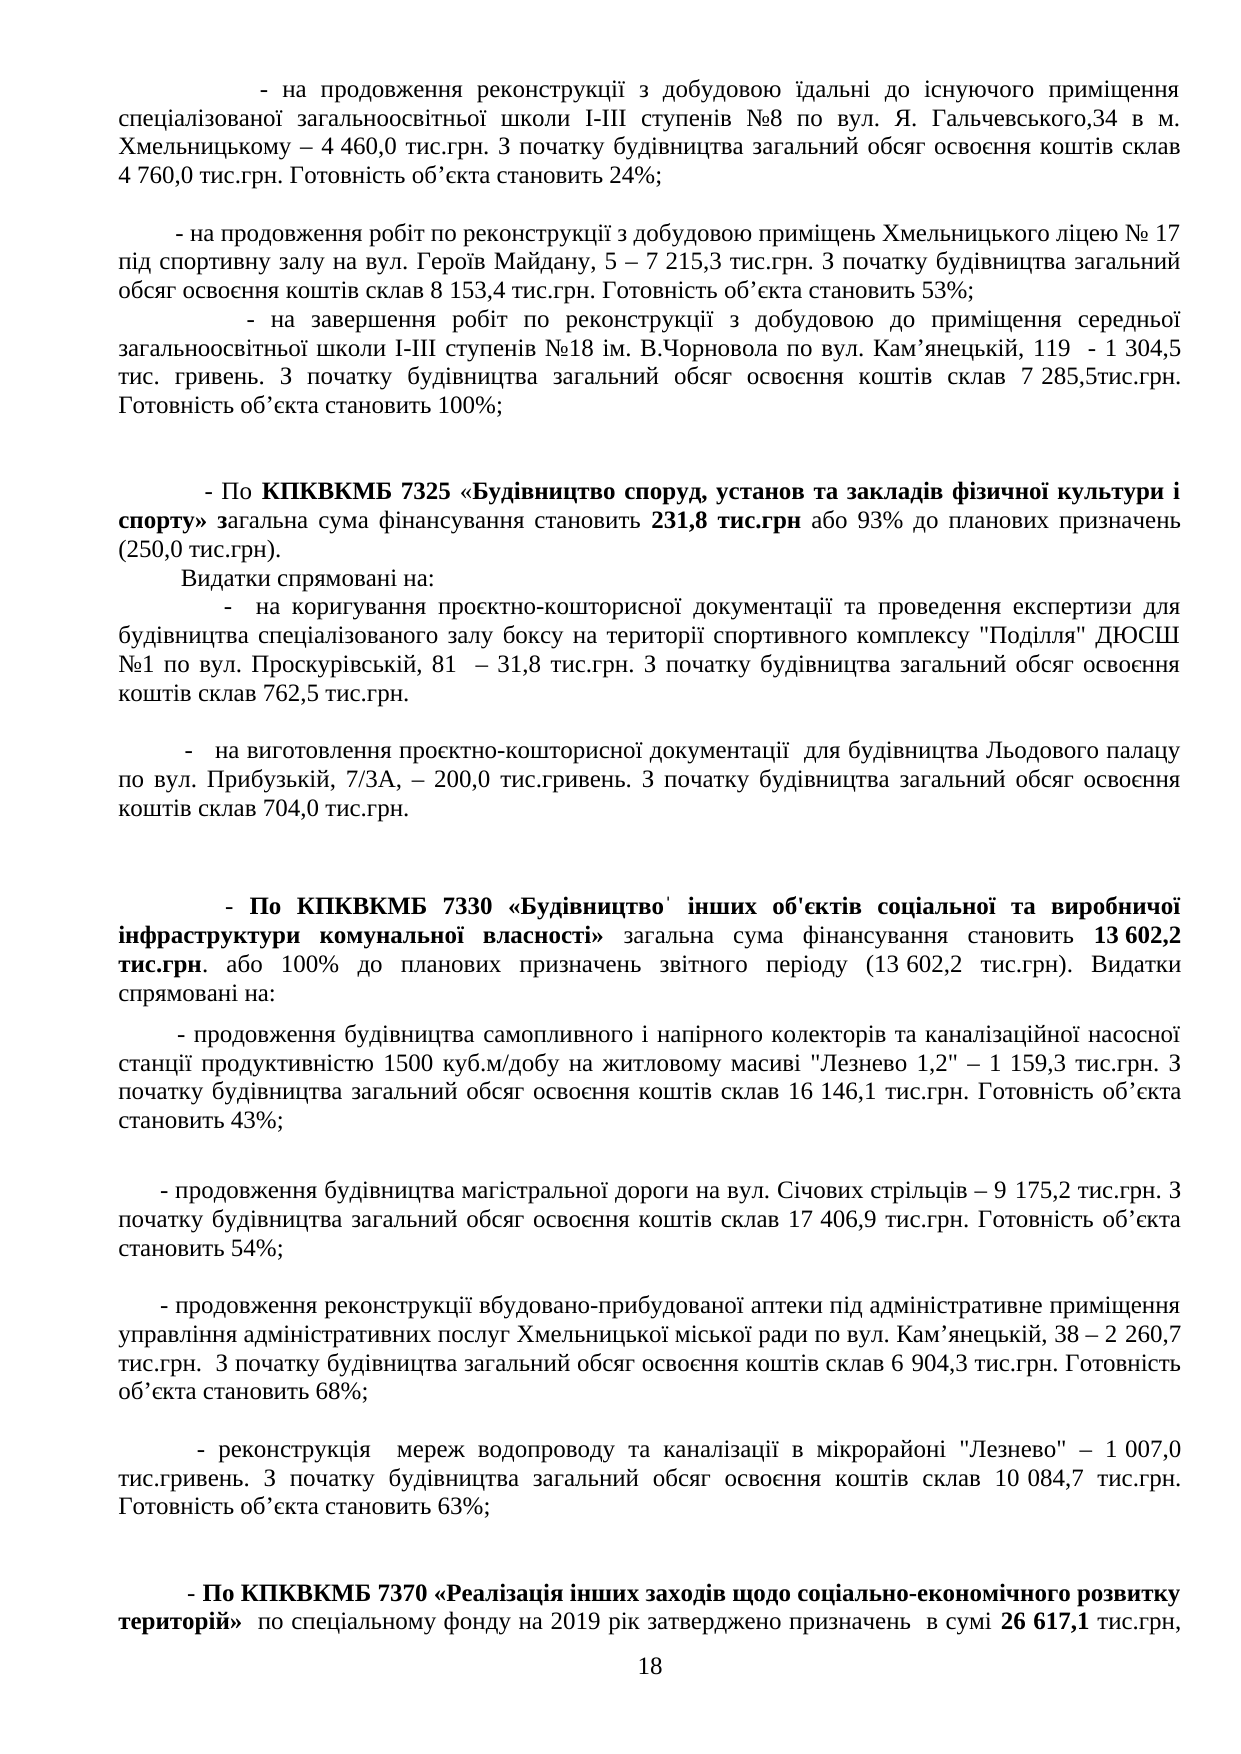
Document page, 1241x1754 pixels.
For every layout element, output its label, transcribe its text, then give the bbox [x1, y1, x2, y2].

text - на продовження реконструкції з добудовою їдальні до існуючого приміщення спеціалізованої загальноосвітньої школи І-ІІІ ступенів №8 по вул. Я. Гальчевського,34 в м. Хмельницькому – 4 460,0 тис.грн. З початку будівництва загальний обсяг освоєння коштів склав 4 760,0 тис.грн. Готовність об’єкта становить 24%; [118, 74, 1181, 189]
text - продовження будівництва самопливного і напірного колекторів та каналізаційної насосної станції продуктивністю 1500 куб.м/добу на житловому масиві "Лезнево 1,2" – 1 159,3 тис.грн. З початку будівництва загальний обсяг освоєння коштів склав 16 146,1 тис.грн. Готовність об’єкта становить 43%; [118, 1019, 1181, 1134]
text - продовження реконструкції вбудовано-прибудованої аптеки під адміністративне приміщення управління адміністративних послуг Хмельницької міської ради по вул. Кам’янецькій, 38 – 2 260,7 тис.грн. З початку будівництва загальний обсяг освоєння коштів склав 6 904,3 тис.грн. Готовність об’єкта становить 68%; [118, 1290, 1181, 1405]
text Видатки спрямовані на: [118, 563, 1181, 591]
text - на виготовлення проєктно-кошторисної документації для будівництва Льодового палацу по вул. Прибузькій, 7/3А, – 200,0 тис.гривень. З початку будівництва загальний обсяг освоєння коштів склав 704,0 тис.грн. [118, 735, 1181, 821]
text - на коригування проєктно-кошторисної документації та проведення експертизи для будівництва спеціалізованого залу боксу на території спортивного комплексу "Поділля" ДЮСШ №1 по вул. Проскурівській, 81 – 31,8 тис.грн. З початку будівництва загальний обсяг освоєння коштів склав 762,5 тис.грн. [118, 591, 1181, 706]
text - на завершення робіт по реконструкції з добудовою до приміщення середньої загальноосвітньої школи І-ІІІ ступенів №18 ім. В.Чорновола по вул. Кам’янецькій, 119 - 1 304,5 тис. гривень. З початку будівництва загальний обсяг освоєння коштів склав 7 285,5тис.грн. Готовність об’єкта становить 100%; [118, 304, 1181, 419]
text - По КПКВКМБ 7325 «Будівництво споруд, установ та закладів фізичної культури і спорту» загальна сума фінансування становить 231,8 тис.грн або 93% до планових призначень (250,0 тис.грн). [118, 476, 1181, 563]
text - реконструкція мереж водопроводу та каналізації в мікрорайоні "Лезнево" – 1 007,0 тис.гривень. З початку будівництва загальний обсяг освоєння коштів склав 10 084,7 тис.грн. Готовність об’єкта становить 63%; [118, 1434, 1181, 1520]
text - на продовження робіт по реконструкції з добудовою приміщень Хмельницького ліцею № 17 під спортивну залу на вул. Героїв Майдану, 5 – 7 215,3 тис.грн. З початку будівництва загальний обсяг освоєння коштів склав 8 153,4 тис.грн. Готовність об’єкта становить 53%; [118, 218, 1181, 304]
text - По КПКВКМБ 7330 «Будівництвоˈ інших об'єктів соціальної та виробничої інфраструктури комунальної власності» загальна сума фінансування становить 13 602,2 тис.грн. або 100% до планових призначень звітного періоду (13 602,2 тис.грн). Видатки спрямовані на: [118, 891, 1181, 1006]
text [118, 1578, 1181, 1635]
text - продовження будівництва магістральної дороги на вул. Січових стрільців – 9 175,2 тис.грн. З початку будівництва загальний обсяг освоєння коштів склав 17 406,9 тис.грн. Готовність об’єкта становить 54%; [118, 1175, 1181, 1261]
